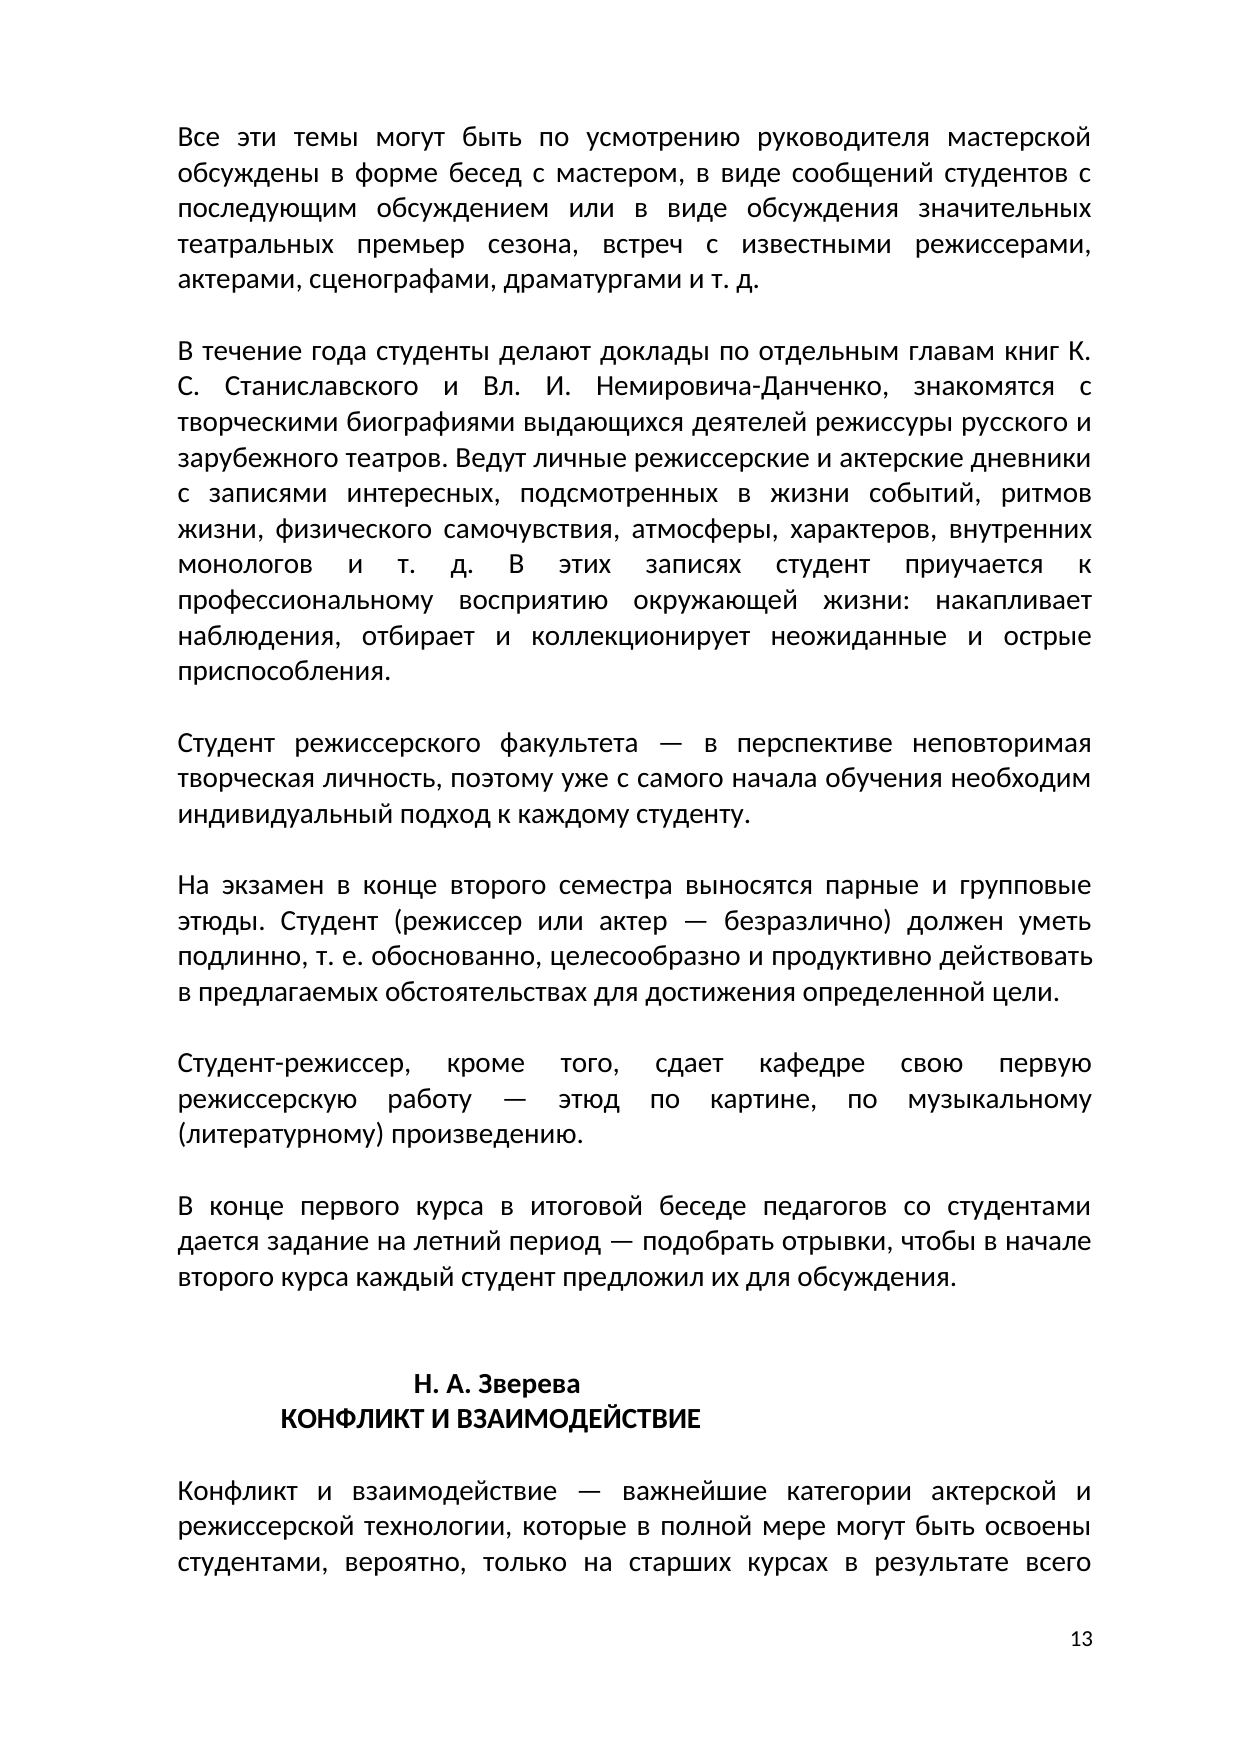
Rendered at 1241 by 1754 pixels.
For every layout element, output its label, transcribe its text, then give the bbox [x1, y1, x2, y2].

text Студент режиссерского факультета — в перспективе неповторимая творческая личность, поэтому уже с самого начала обучения необходим индивидуальный подход к каждому студенту. [177, 724, 1093, 831]
text Все эти темы могут быть по усмотрению руководителя мастерской обсуждены в форме бесед с мастером, в виде сообщений студентов с последующим обсуждением или в виде обсуждения значительных театральных премьер сезона, встреч с известными режиссерами, актерами, сценографами, драматургами и т. д. [177, 118, 1093, 296]
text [177, 1472, 1093, 1579]
text В конце первого курса в итоговой беседе педагогов со студентами дается задание на летний период — подобрать отрывки, чтобы в начале второго курса каждый студент предложил их для обсуждения. [177, 1187, 1093, 1294]
text КОНФЛИКТ И ВЗАИМОДЕЙСТВИЕ [177, 1401, 1093, 1436]
text На экзамен в конце второго семестра выносятся парные и групповые этюды. Студент (режиссер или актер — безразлично) должен уметь подлинно, т. е. обоснованно, целесообразно и продуктивно дей­ствовать в предлагаемых обстоятельствах для достижения определенной цели. [177, 866, 1093, 1009]
text Н. А. Зверева [177, 1365, 1093, 1401]
text Студент-режиссер, кроме того, сдает кафедре свою первую режиссерскую работу — этюд по картине, по музыкальному (литературному) произведению. [177, 1044, 1093, 1151]
text В течение года студенты делают доклады по отдельным главам книг К. С. Станиславского и Вл. И. Немировича-Данченко, знакомятся с творческими биографиями выдающихся деятелей режиссуры русского и зарубежного театров. Ведут личные режиссерские и актерские дневники с записями интересных, подсмотренных в жизни событий, ритмов жизни, физического самочувствия, атмосферы, характеров, внутренних монологов и т. д. В этих записях студент приучается к профессиональному восприятию окружающей жизни: накапливает наблюдения, отбирает и коллекционирует неожиданные и острые приспособления. [177, 332, 1093, 688]
